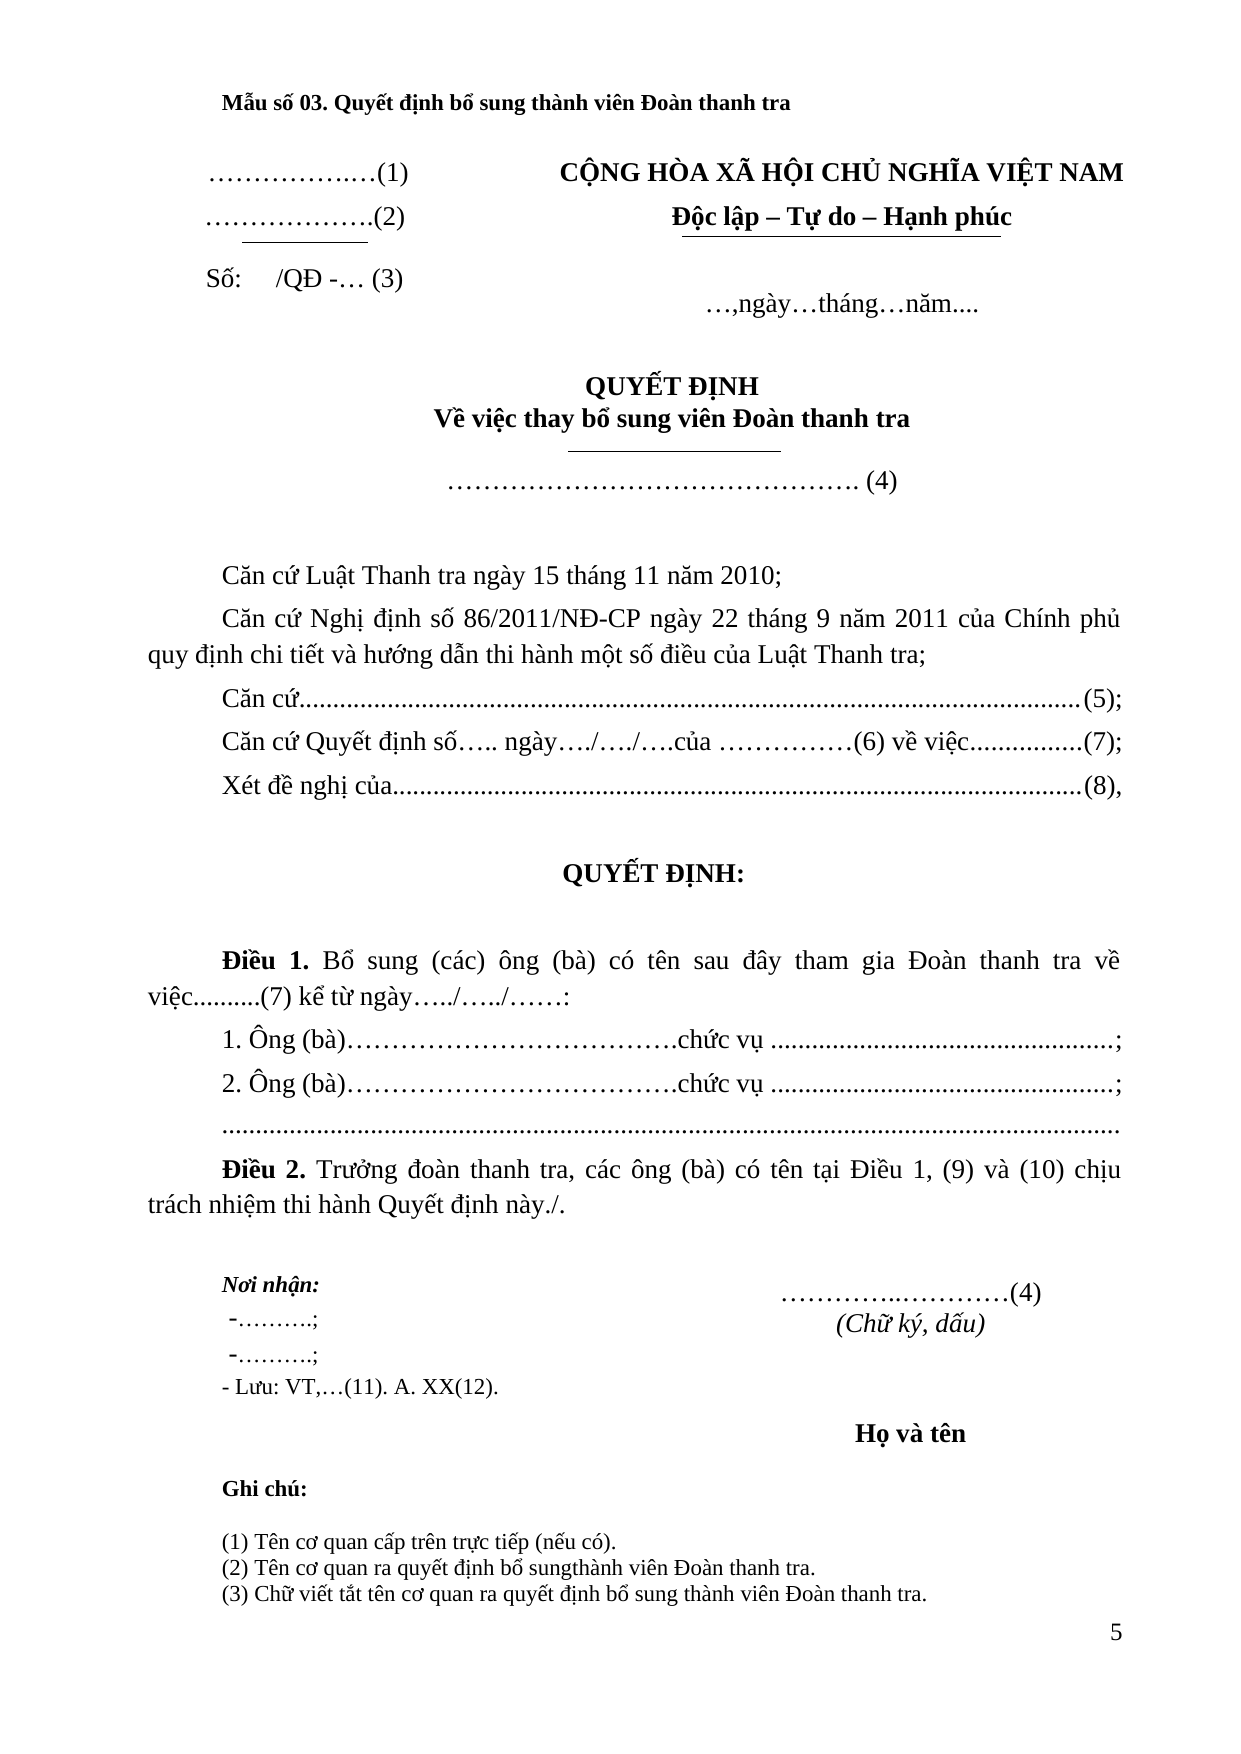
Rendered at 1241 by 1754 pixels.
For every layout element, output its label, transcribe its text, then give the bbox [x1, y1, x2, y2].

table_header …………….…(1) ……………….(2) Số: /QĐ -… (3) [136, 144, 472, 337]
text Ghi chú: [148, 1475, 1122, 1501]
subtitle Về việc thay bổ sung viên Đoàn thanh tra [148, 402, 1122, 433]
text QUYẾT ĐỊNH: [448, 852, 1122, 888]
text Mẫu số 03. Quyết định bổ sung thành viên Đoàn thanh tra [148, 89, 1122, 115]
text Căn cứ (5); [148, 677, 1122, 713]
text (3) Chữ viết tắt tên cơ quan ra quyết định bổ sung thành viên Đoàn thanh tra. [148, 1581, 1122, 1607]
subtitle ………………………………………. (4) [148, 464, 1122, 495]
text Căn cứ Quyết định số….. ngày…./…./….của ……………(6) về việc (7); [148, 721, 1122, 757]
text 2. Ông (bà)……………………………….chức vụ ; [148, 1063, 1122, 1098]
table_header Nơi nhận: -……….; -……….; - Lưu: VT,…(11). A. XX(12). [136, 1271, 628, 1449]
subtitle Căn cứ Luật Thanh tra ngày 15 tháng 11 năm 2010; [148, 554, 1122, 590]
subtitle QUYẾT ĐỊNH [148, 371, 1122, 402]
text Điều 1. Bổ sung (các) ông (bà) có tên sau đây tham gia Đoàn thanh tra về việc..........(7) kể từ ngày…../…../……: [148, 940, 1122, 1011]
text Điều 2. Trưởng đoàn thanh tra, các ông (bà) có tên tại Điều 1, (9) và (10) chịu trách nhiệm thi hành Quyết định này./. [148, 1148, 1122, 1219]
text Xét đề nghị của (8), [148, 765, 1122, 800]
table_header …………..…………(4) (Chữ ký, dấu) Họ và tên [628, 1271, 1119, 1449]
text (1) Tên cơ quan cấp trên trực tiếp (nếu có). [148, 1528, 1122, 1554]
text (2) Tên cơ quan ra quyết định bổ sungthành viên Đoàn thanh tra. [148, 1554, 1122, 1581]
table_header CỘNG HÒA XÃ HỘI CHỦ NGHĨA VIỆT NAM Độc lập – Tự do – Hạnh phúc …,ngày…tháng…năm.... [473, 144, 1137, 337]
text 1. Ông (bà)……………………………….chức vụ ; [148, 1019, 1122, 1054]
subtitle Căn cứ Nghị định số 86/2011/NĐ-CP ngày 22 tháng 9 năm 2011 của Chính phủ quy định chi tiết và hướng dẫn thi hành một số điều của Luật Thanh tra; [148, 598, 1122, 669]
